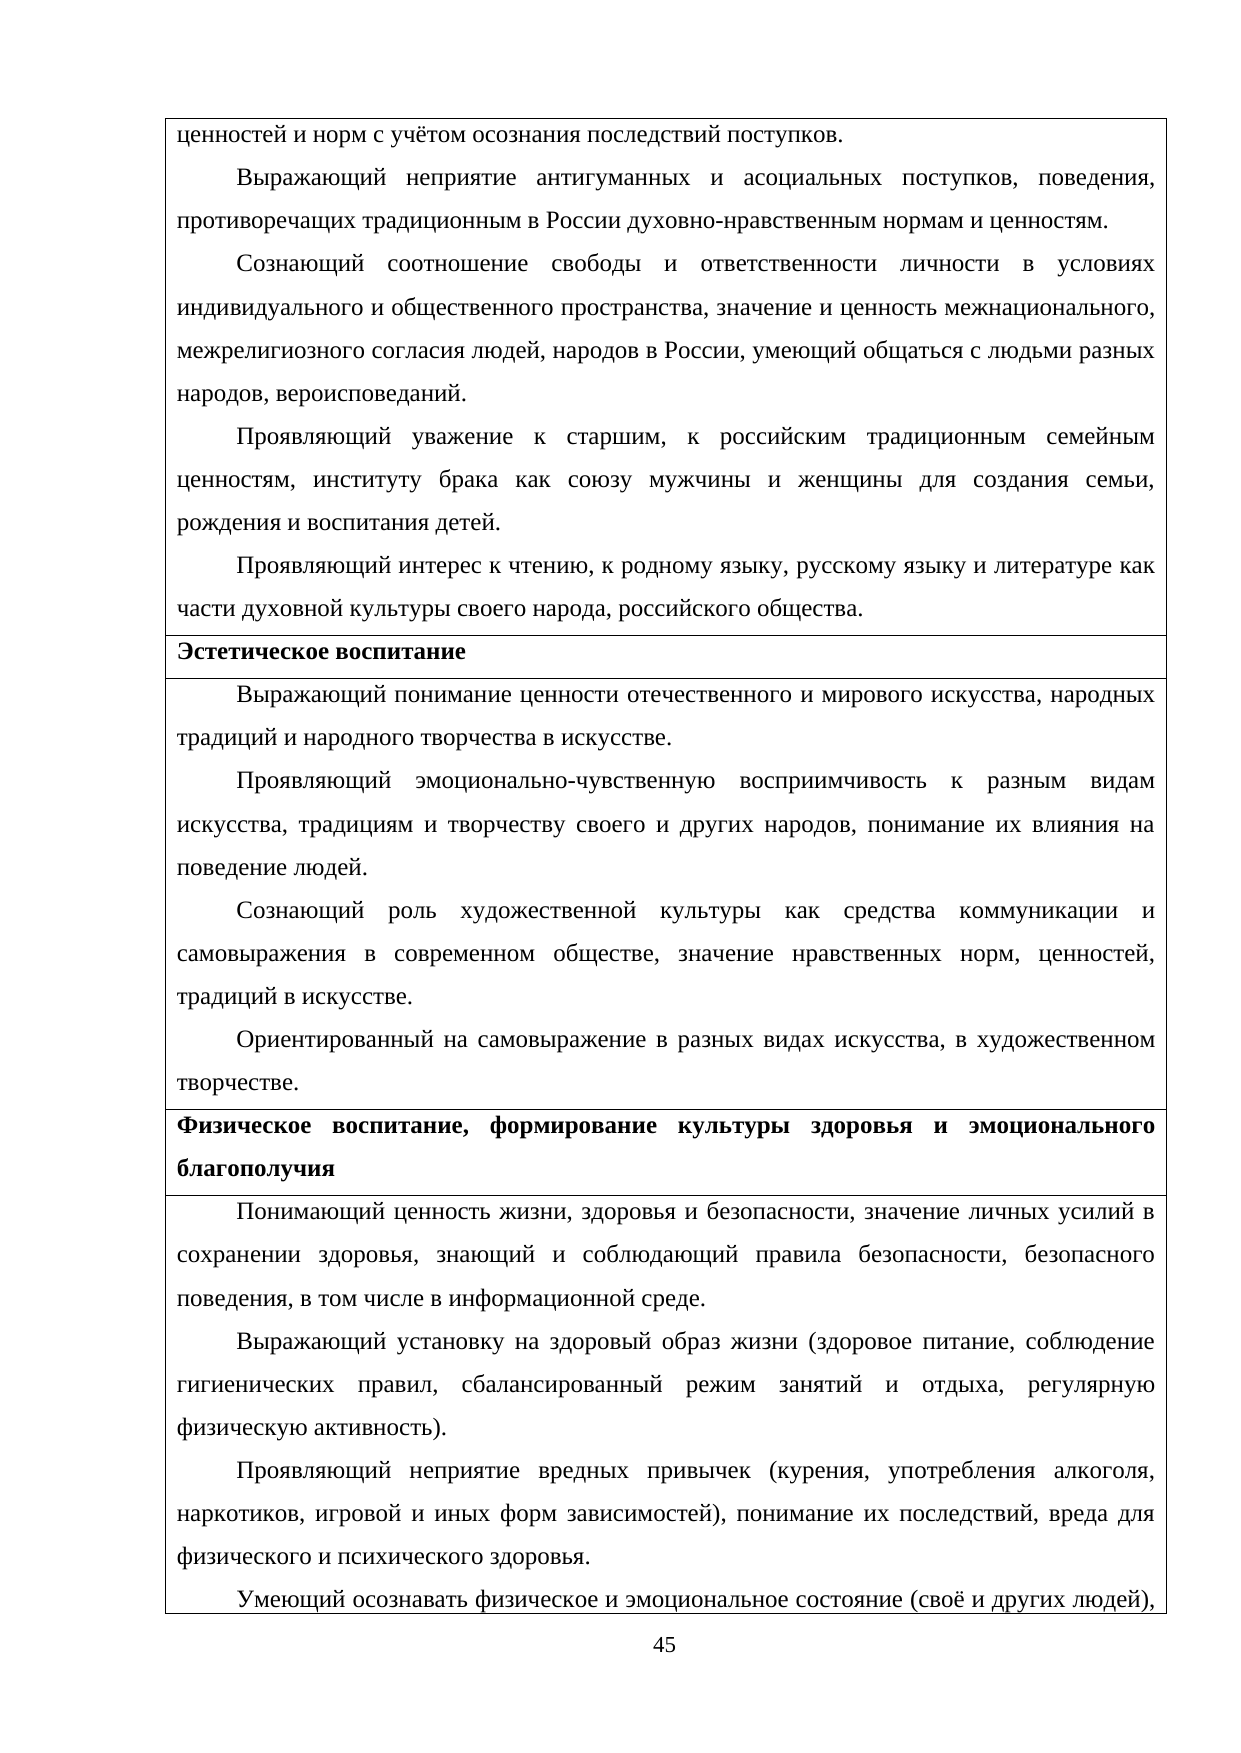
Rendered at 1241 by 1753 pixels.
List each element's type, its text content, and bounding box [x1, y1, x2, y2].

table_cell Эстетическое воспитание [166, 636, 1166, 678]
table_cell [166, 1196, 1166, 1613]
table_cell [166, 119, 1166, 635]
table_cell Физическое воспитание, формирование культуры здоровья и эмоционального благополучия [166, 1110, 1166, 1195]
table_cell Выражающий понимание ценности отечественного и мирового искусства, народных традиций и народного творчества в искусстве. Проявляющий эмоционально-чувственную восприимчивость к разным видам искусства, традициям и творчеству своего и других народов, понимание их влияния на поведение людей. Сознающий роль художественной культуры как средства коммуникации и самовыражения в современном обществе, значение нравственных норм, ценностей, традиций в искусстве. Ориентированный на самовыражение в разных видах искусства, в художественном творчестве. [166, 679, 1166, 1109]
